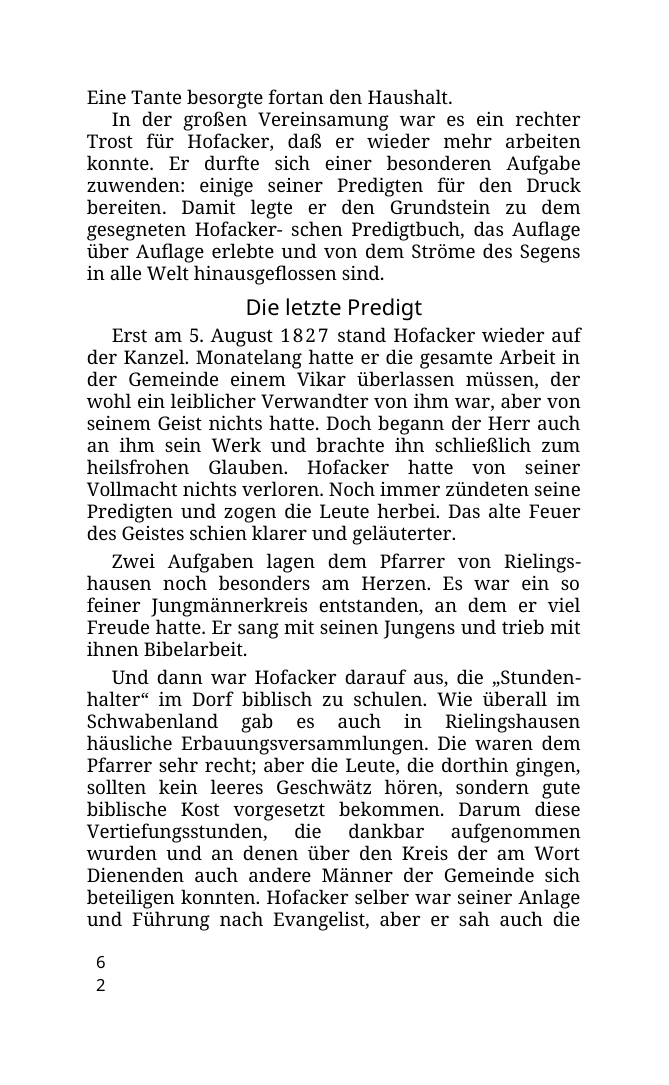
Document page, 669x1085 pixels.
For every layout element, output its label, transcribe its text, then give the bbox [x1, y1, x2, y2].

text In der großen Vereinsamung war es ein rechter Trost für Hofacker, daß er wieder mehr arbeiten konnte. Er durfte sich einer besonderen Aufgabe zuwenden: einige seiner Predigten für den Druck bereiten. Damit legte er den Grundstein zu dem gesegneten Hofacker- schen Predigtbuch, das Auflage über Auflage erlebte und von dem Ströme des Segens in alle Welt hinausgeflossen sind. [87, 109, 581, 285]
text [87, 87, 581, 109]
subtitle Die letzte Predigt [87, 297, 581, 319]
text Erst am 5. August 1827 stand Hofacker wieder auf der Kanzel. Monatelang hatte er die gesamte Arbeit in der Gemeinde einem Vikar überlassen müssen, der wohl ein leiblicher Verwandter von ihm war, aber von seinem Geist nichts hatte. Doch begann der Herr auch an ihm sein Werk und brachte ihn schließlich zum heilsfrohen Glauben. Hofacker hatte von seiner Vollmacht nichts verloren. Noch immer zündeten seine Predigten und zogen die Leute herbei. Das alte Feuer des Geistes schien klarer und geläuterter. [87, 325, 581, 545]
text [87, 667, 581, 931]
text Zwei Aufgaben lagen dem Pfarrer von Rielingshausen noch besonders am Herzen. Es war ein so feiner Jungmännerkreis entstanden, an dem er viel Freude hatte. Er sang mit seinen Jungens und trieb mit ihnen Bibelarbeit. [87, 551, 581, 661]
